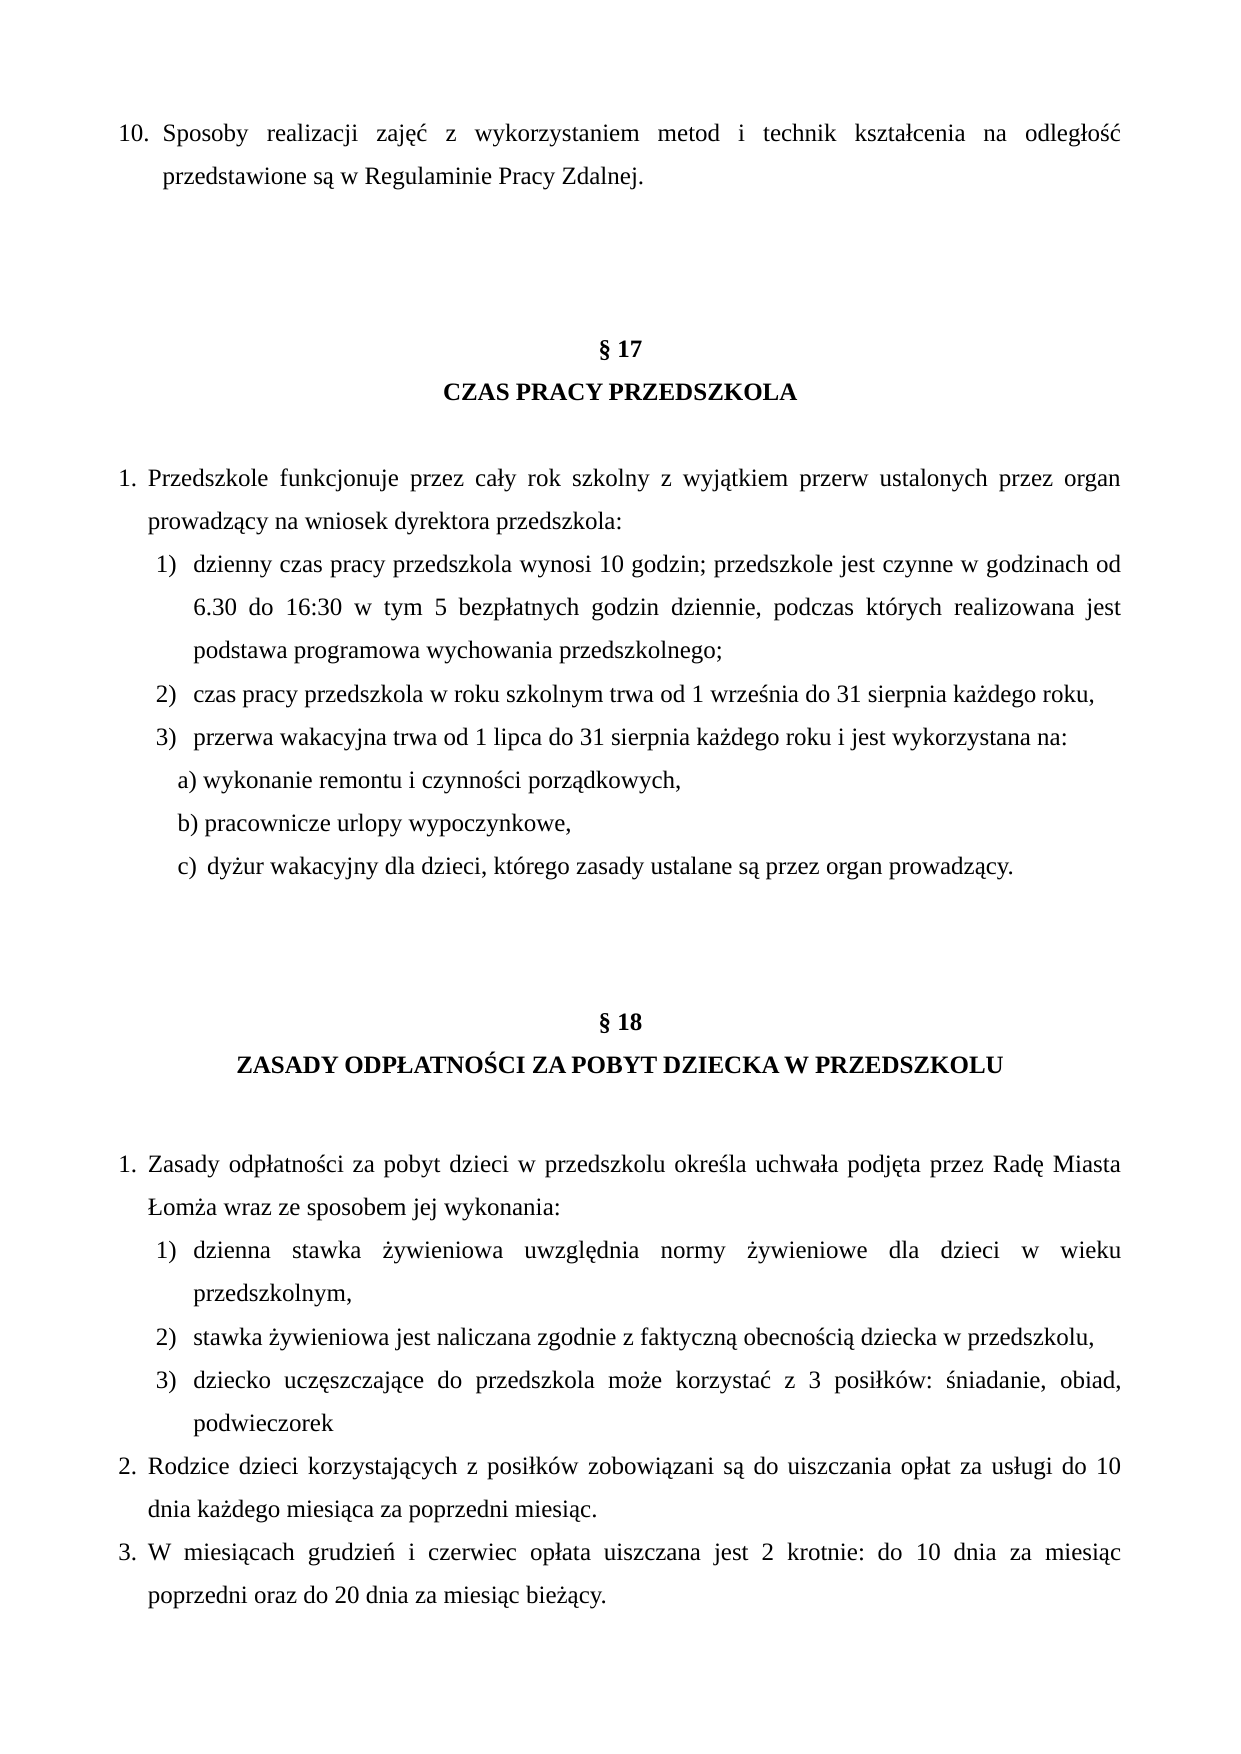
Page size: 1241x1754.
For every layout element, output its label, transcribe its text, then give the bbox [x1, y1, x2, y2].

text ZASADY ODPŁATNOŚCI ZA POBYT DZIECKA W PRZEDSZKOLU [118, 1050, 1122, 1078]
list czas pracy przedszkola w roku szkolnym trwa od 1 września do 31 sierpnia każdego roku, [156, 679, 1122, 707]
list dziecko uczęszczające do przedszkola może korzystać z 3 posiłków: śniadanie, obiad, podwieczorek [156, 1365, 1122, 1437]
list przerwa wakacyjna trwa od 1 lipca do 31 sierpnia każdego roku i jest wykorzystana na: [156, 722, 1122, 751]
text CZAS PRACY PRZEDSZKOLA [118, 377, 1122, 406]
list dzienny czas pracy przedszkola wynosi 10 godzin; przedszkole jest czynne w godzinach od 6.30 do 16:30 w tym 5 bezpłatnych godzin dziennie, podczas których realizowana jest podstawa programowa wychowania przedszkolnego; [156, 549, 1122, 664]
list Rodzice dzieci korzystających z posiłków zobowiązani są do uiszczania opłat za usługi do 10 dnia każdego miesiąca za poprzedni miesiąc. [118, 1451, 1122, 1523]
list stawka żywieniowa jest naliczana zgodnie z faktyczną obecnością dziecka w przedszkolu, [156, 1322, 1122, 1350]
list Zasady odpłatności za pobyt dzieci w przedszkolu określa uchwała podjęta przez Radę Miasta Łomża wraz ze sposobem jej wykonania: [118, 1149, 1122, 1221]
list dyżur wakacyjny dla dzieci, którego zasady ustalane są przez organ prowadzący. [177, 851, 1122, 880]
list b) pracownicze urlopy wypoczynkowe, [177, 808, 1122, 837]
list a) wykonanie remontu i czynności porządkowych, [177, 765, 1122, 794]
list W miesiącach grudzień i czerwiec opłata uiszczana jest 2 krotnie: do 10 dnia za miesiąc poprzedni oraz do 20 dnia za miesiąc bieżący. [118, 1537, 1122, 1609]
list Przedszkole funkcjonuje przez cały rok szkolny z wyjątkiem przerw ustalonych przez organ prowadzący na wniosek dyrektora przedszkola: [118, 463, 1122, 535]
list dzienna stawka żywieniowa uwzględnia normy żywieniowe dla dzieci w wieku przedszkolnym, [156, 1235, 1122, 1307]
text § 18 [118, 1007, 1122, 1035]
list Sposoby realizacji zajęć z wykorzystaniem metod i technik kształcenia na odległość przedstawione są w Regulaminie Pracy Zdalnej. [118, 118, 1122, 190]
text § 17 [118, 334, 1122, 362]
